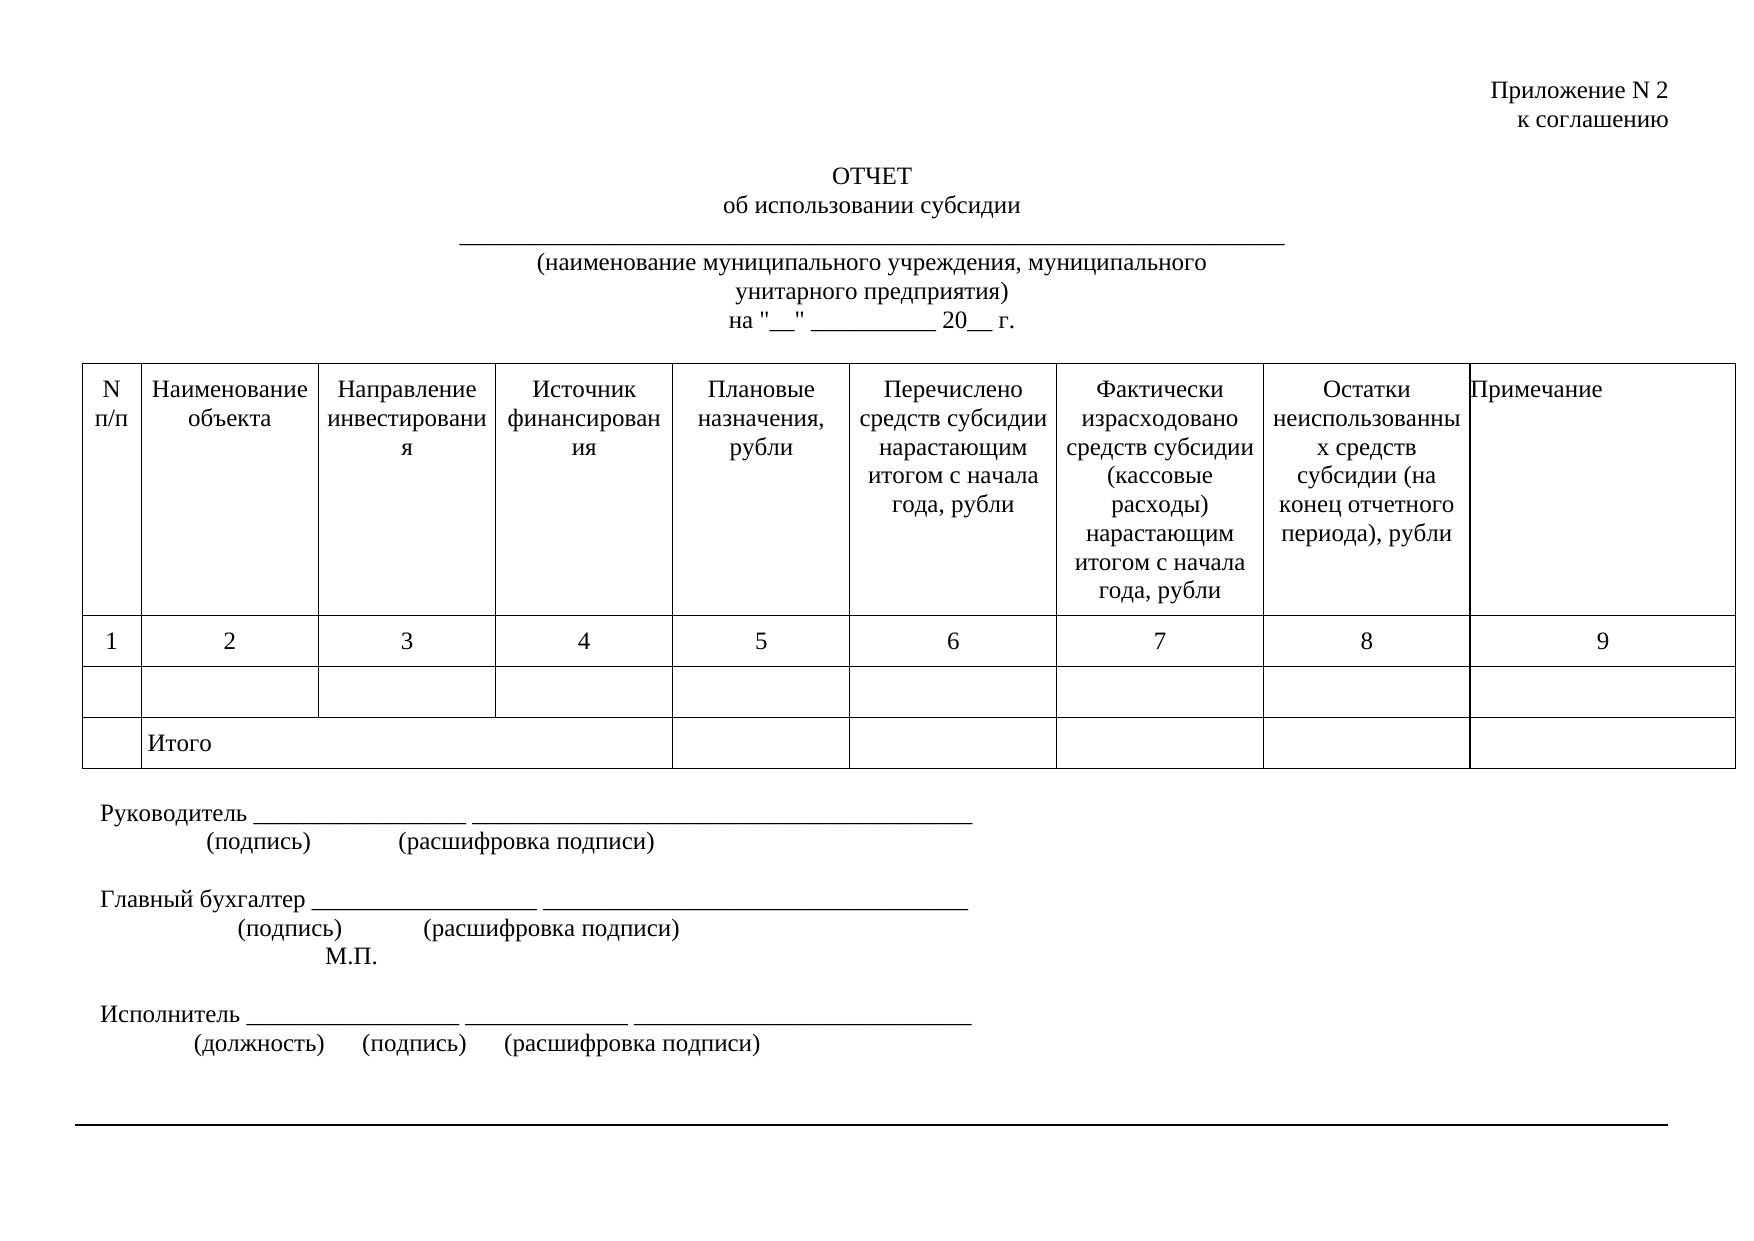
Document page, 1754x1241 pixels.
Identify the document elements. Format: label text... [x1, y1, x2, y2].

table_cell 5 [673, 616, 849, 666]
table_cell [673, 718, 849, 768]
table_cell 4 [496, 616, 672, 666]
table_header Направление инвестирования [319, 364, 495, 615]
table_cell [850, 667, 1056, 717]
table_cell 8 [1264, 616, 1469, 666]
text (подпись) (расшифровка подписи) [75, 913, 1668, 941]
text Исполнитель _________________ _____________ ___________________________ [75, 999, 1668, 1028]
table_cell [142, 667, 318, 717]
table_cell [1057, 667, 1263, 717]
table_cell 6 [850, 616, 1056, 666]
table_cell 3 [319, 616, 495, 666]
table_header Плановые назначения, рубли [673, 364, 849, 615]
table_header Фактически израсходовано средств субсидии (кассовые расходы) нарастающим итогом с начала года, рубли [1057, 364, 1263, 615]
text ОТЧЕТ [75, 161, 1668, 190]
text к соглашению [75, 104, 1668, 132]
table_header Перечислено средств субсидии нарастающим итогом с начала года, рубли [850, 364, 1056, 615]
table_cell [1264, 667, 1469, 717]
table_cell [1057, 718, 1263, 768]
table_header Наименование объекта [142, 364, 318, 615]
table_cell Итого [142, 718, 672, 768]
text Руководитель _________________ ________________________________________ [75, 798, 1668, 826]
table_cell 7 [1057, 616, 1263, 666]
text на "__" __________ 20__ г. [75, 305, 1668, 334]
text (должность) (подпись) (расшифровка подписи) [75, 1028, 1668, 1056]
table_header Примечание [1471, 364, 1735, 615]
table_cell [83, 667, 141, 717]
text __________________________________________________________________ [75, 219, 1668, 247]
table_cell 1 [83, 616, 141, 666]
table_header N п/п [83, 364, 141, 615]
text (подпись) (расшифровка подписи) [75, 826, 1668, 855]
table_cell 9 [1471, 616, 1735, 666]
text Приложение N 2 [75, 75, 1668, 104]
table_cell [673, 667, 849, 717]
text (наименование муниципального учреждения, муниципального [75, 247, 1668, 276]
table_cell [1264, 718, 1469, 768]
table_header Остатки неиспользованных средств субсидии (на конец отчетного периода), рубли [1264, 364, 1469, 615]
table_cell [319, 667, 495, 717]
table_cell [1471, 718, 1735, 768]
table_cell [496, 667, 672, 717]
text Главный бухгалтер __________________ __________________________________ [75, 884, 1668, 913]
table_cell [1471, 667, 1735, 717]
table_header Источник финансирования [496, 364, 672, 615]
text унитарного предприятия) [75, 276, 1668, 305]
table_cell [850, 718, 1056, 768]
text М.П. [75, 941, 1668, 970]
table_cell 2 [142, 616, 318, 666]
table_cell [83, 718, 141, 768]
text об использовании субсидии [75, 190, 1668, 219]
